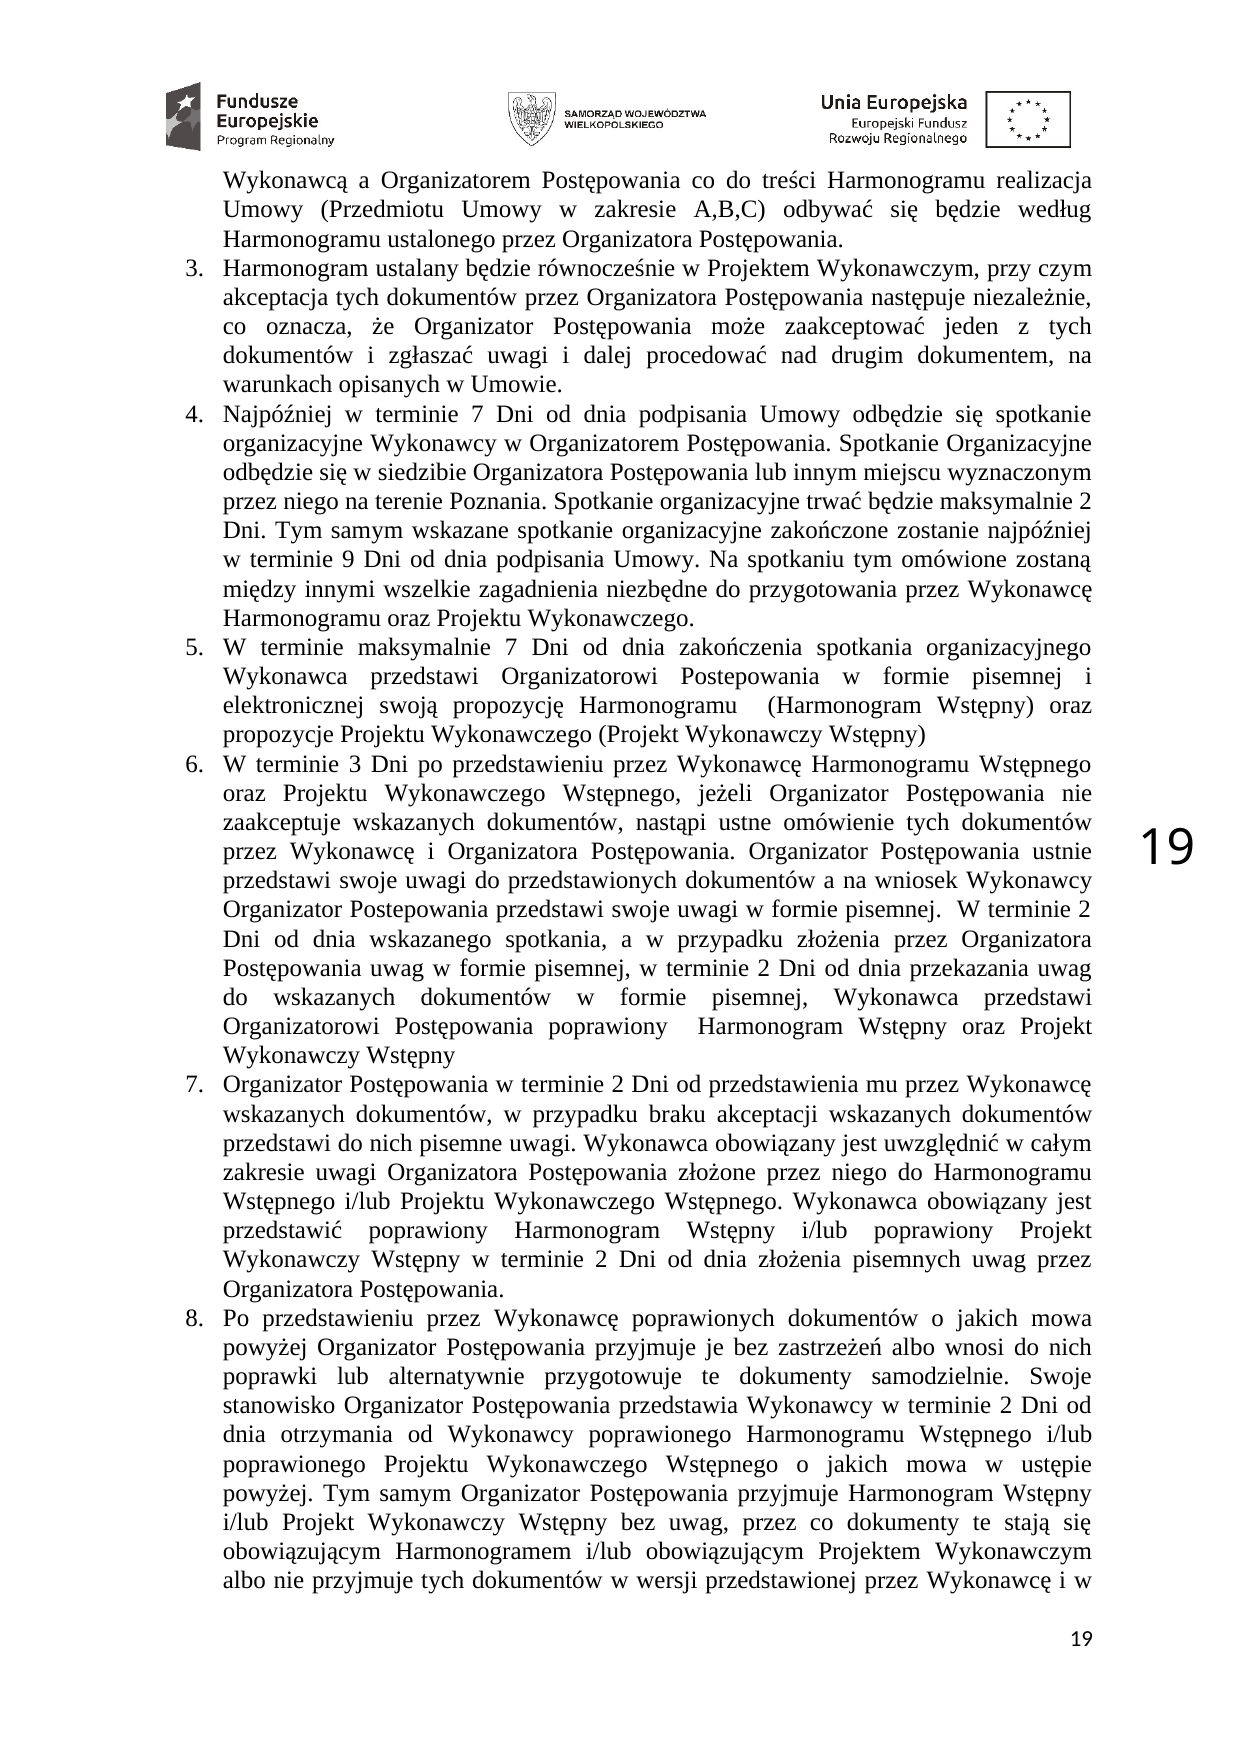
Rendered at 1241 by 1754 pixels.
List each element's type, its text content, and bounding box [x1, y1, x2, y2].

list W terminie maksymalnie 7 Dni od dnia zakończenia spotkania organizacyjnego Wykonawca przedstawi Organizatorowi Postepowania w formie pisemnej i elektronicznej swoją propozycję Harmonogramu (Harmonogram Wstępny) oraz propozycje Projektu Wykonawczego (Projekt Wykonawczy Wstępny) [185, 632, 1093, 748]
list W terminie 3 Dni po przedstawieniu przez Wykonawcę Harmonogramu Wstępnego oraz Projektu Wykonawczego Wstępnego, jeżeli Organizator Postępowania nie zaakceptuje wskazanych dokumentów, nastąpi ustne omówienie tych dokumentów przez Wykonawcę i Organizatora Postępowania. Organizator Postępowania ustnie przedstawi swoje uwagi do przedstawionych dokumentów a na wniosek Wykonawcy Organizator Postepowania przedstawi swoje uwagi w formie pisemnej. W terminie 2 Dni od dnia wskazanego spotkania, a w przypadku złożenia przez Organizatora Postępowania uwag w formie pisemnej, w terminie 2 Dni od dnia przekazania uwag do wskazanych dokumentów w formie pisemnej, Wykonawca przedstawi Organizatorowi Postępowania poprawiony Harmonogram Wstępny oraz Projekt Wykonawczy Wstępny [185, 748, 1093, 1069]
list Najpóźniej w terminie 7 Dni od dnia podpisania Umowy odbędzie się spotkanie organizacyjne Wykonawcy w Organizatorem Postępowania. Spotkanie Organizacyjne odbędzie się w siedzibie Organizatora Postępowania lub innym miejscu wyznaczonym przez niego na terenie Poznania. Spotkanie organizacyjne trwać będzie maksymalnie 2 Dni. Tym samym wskazane spotkanie organizacyjne zakończone zostanie najpóźniej w terminie 9 Dni od dnia podpisania Umowy. Na spotkaniu tym omówione zostaną między innymi wszelkie zagadnienia niezbędne do przygotowania przez Wykonawcę Harmonogramu oraz Projektu Wykonawczego. [185, 398, 1093, 632]
list Organizator Postępowania w terminie 2 Dni od przedstawienia mu przez Wykonawcę wskazanych dokumentów, w przypadku braku akceptacji wskazanych dokumentów przedstawi do nich pisemne uwagi. Wykonawca obowiązany jest uwzględnić w całym zakresie uwagi Organizatora Postępowania złożone przez niego do Harmonogramu Wstępnego i/lub Projektu Wykonawczego Wstępnego. Wykonawca obowiązany jest przedstawić poprawiony Harmonogram Wstępny i/lub poprawiony Projekt Wykonawczy Wstępny w terminie 2 Dni od dnia złożenia pisemnych uwag przez Organizatora Postępowania. [185, 1069, 1093, 1302]
picture [147, 73, 1089, 165]
list Harmonogram ustalany będzie równocześnie w Projektem Wykonawczym, przy czym akceptacja tych dokumentów przez Organizatora Postępowania następuje niezależnie, co oznacza, że Organizator Postępowania może zaakceptować jeden z tych dokumentów i zgłaszać uwagi i dalej procedować nad drugim dokumentem, na warunkach opisanych w Umowie. [185, 252, 1093, 398]
